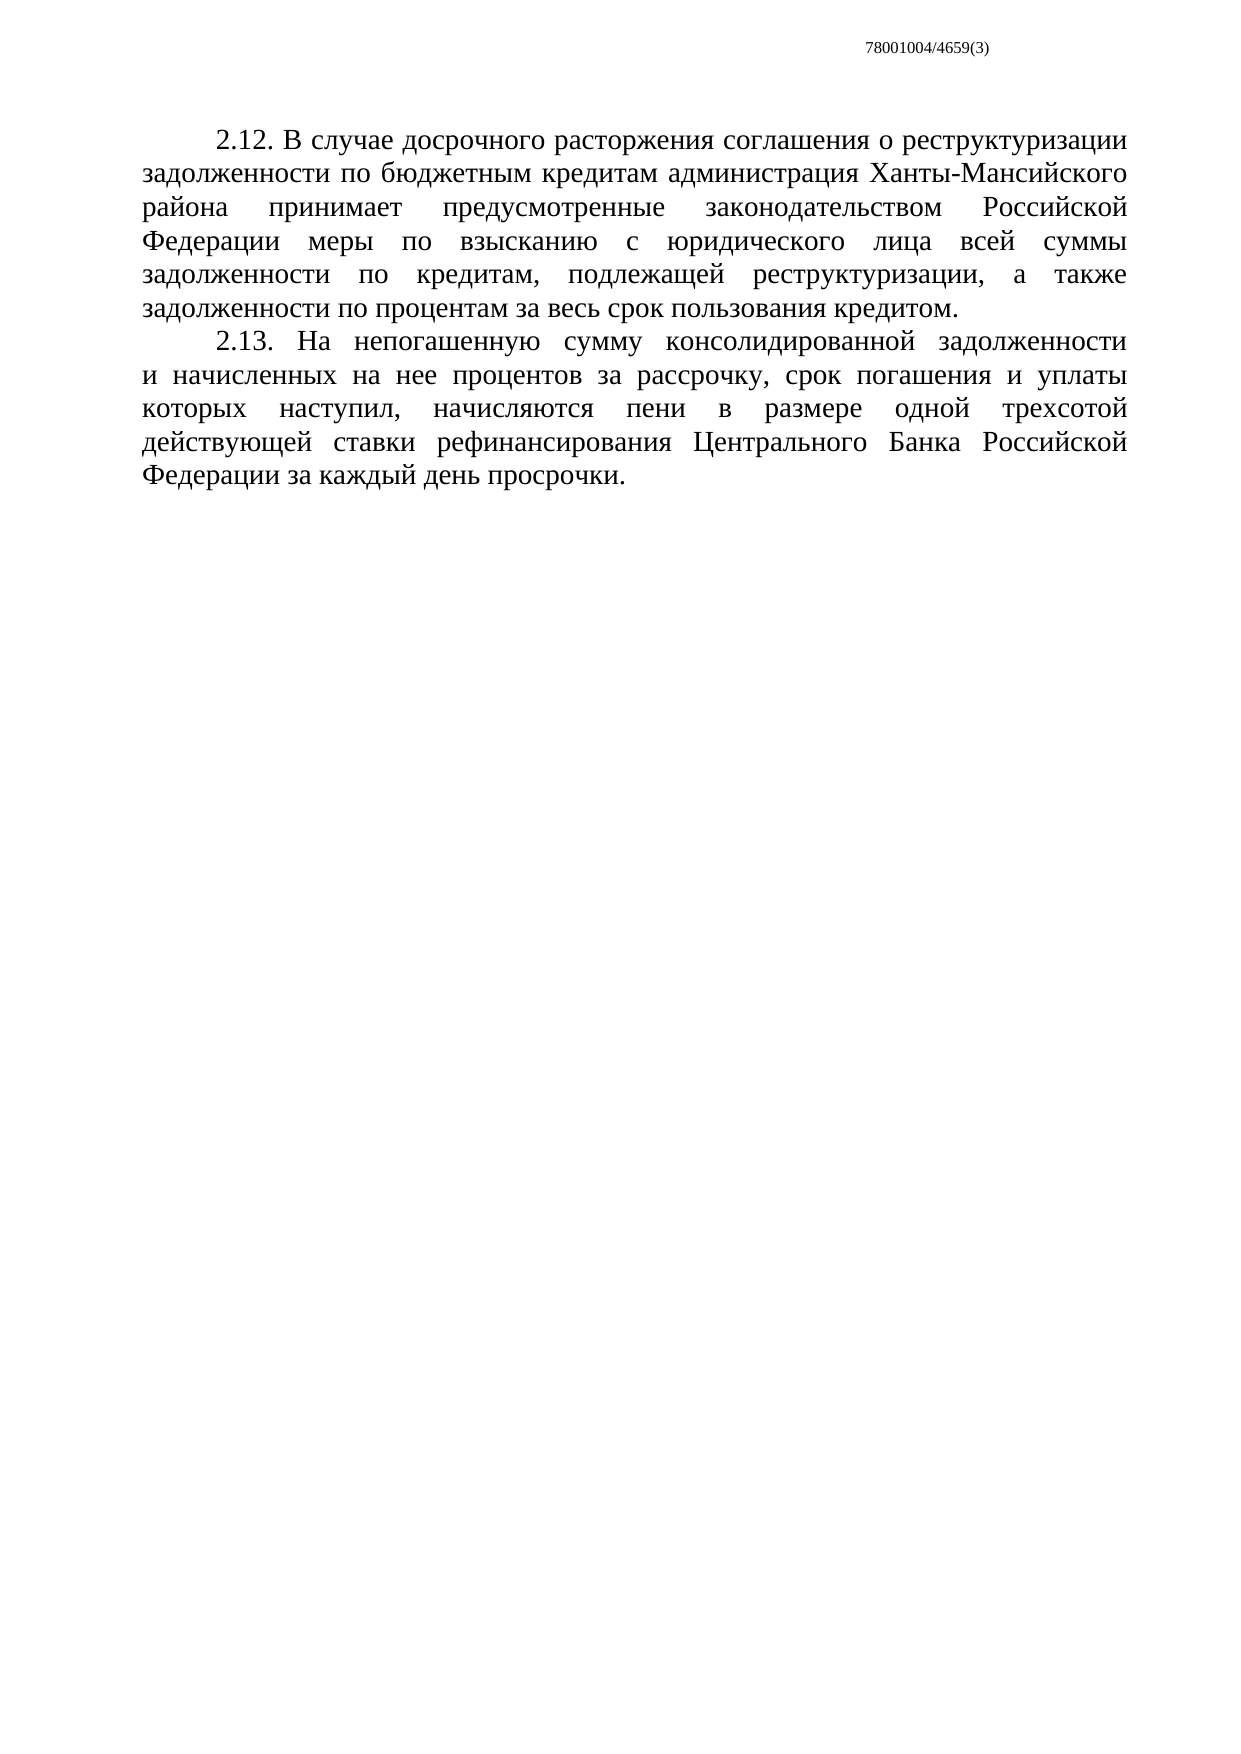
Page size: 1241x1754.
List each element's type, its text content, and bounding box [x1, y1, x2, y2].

text 2.13. На непогашенную сумму консолидированной задолженности и начисленных на нее процентов за рассрочку, срок погашения и уплаты которых наступил, начисляются пени в размере одной трехсотой действующей ставки рефинансирования Центрального Банка Российской Федерации за каждый день просрочки. [142, 323, 1128, 491]
text 2.12. В случае досрочного расторжения соглашения о реструктуризации задолженности по бюджетным кредитам администрация Ханты-Мансийского района принимает предусмотренные законодательством Российской Федерации меры по взысканию с юридического лица всей суммы задолженности по кредитам, подлежащей реструктуризации, а также задолженности по процентам за весь срок пользования кредитом. [142, 122, 1128, 323]
